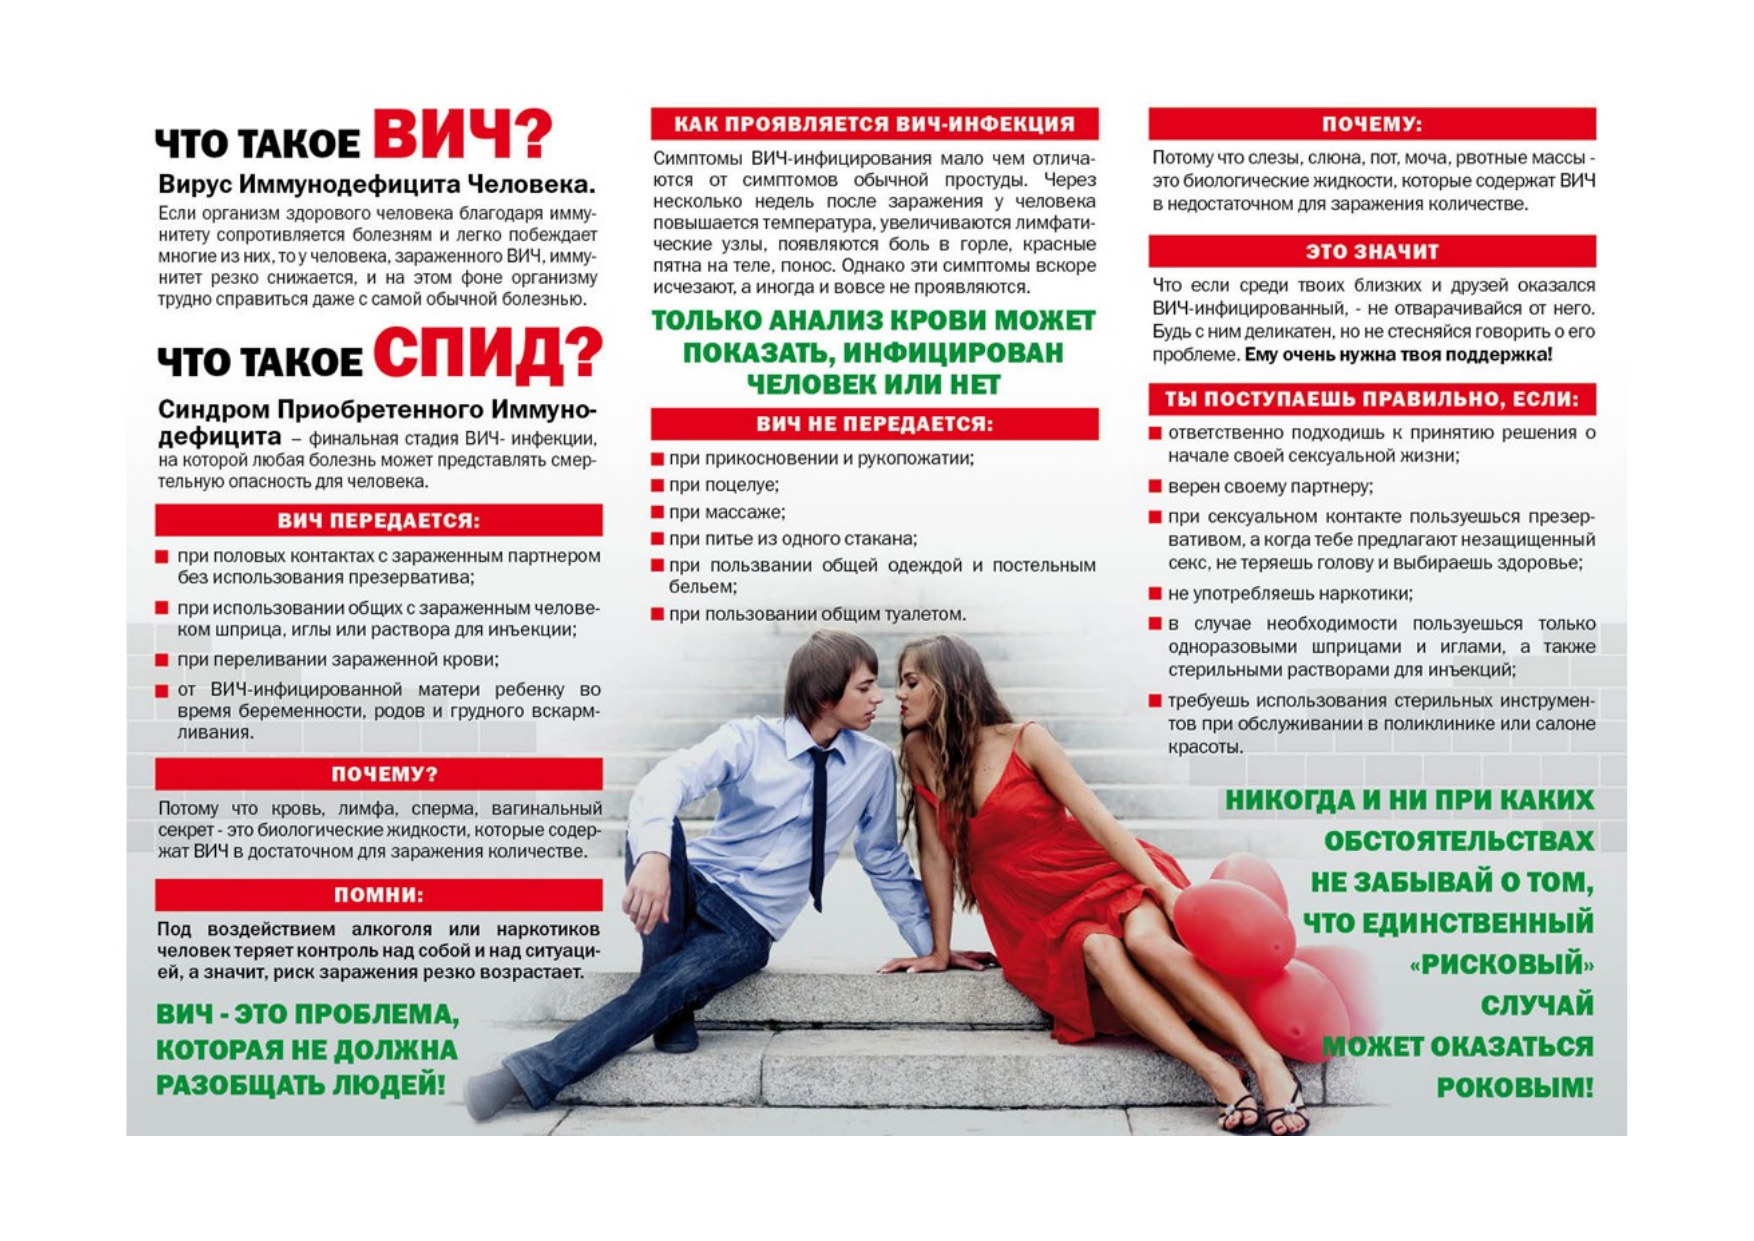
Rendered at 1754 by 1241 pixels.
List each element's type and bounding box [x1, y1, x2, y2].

picture [124, 75, 1630, 1136]
